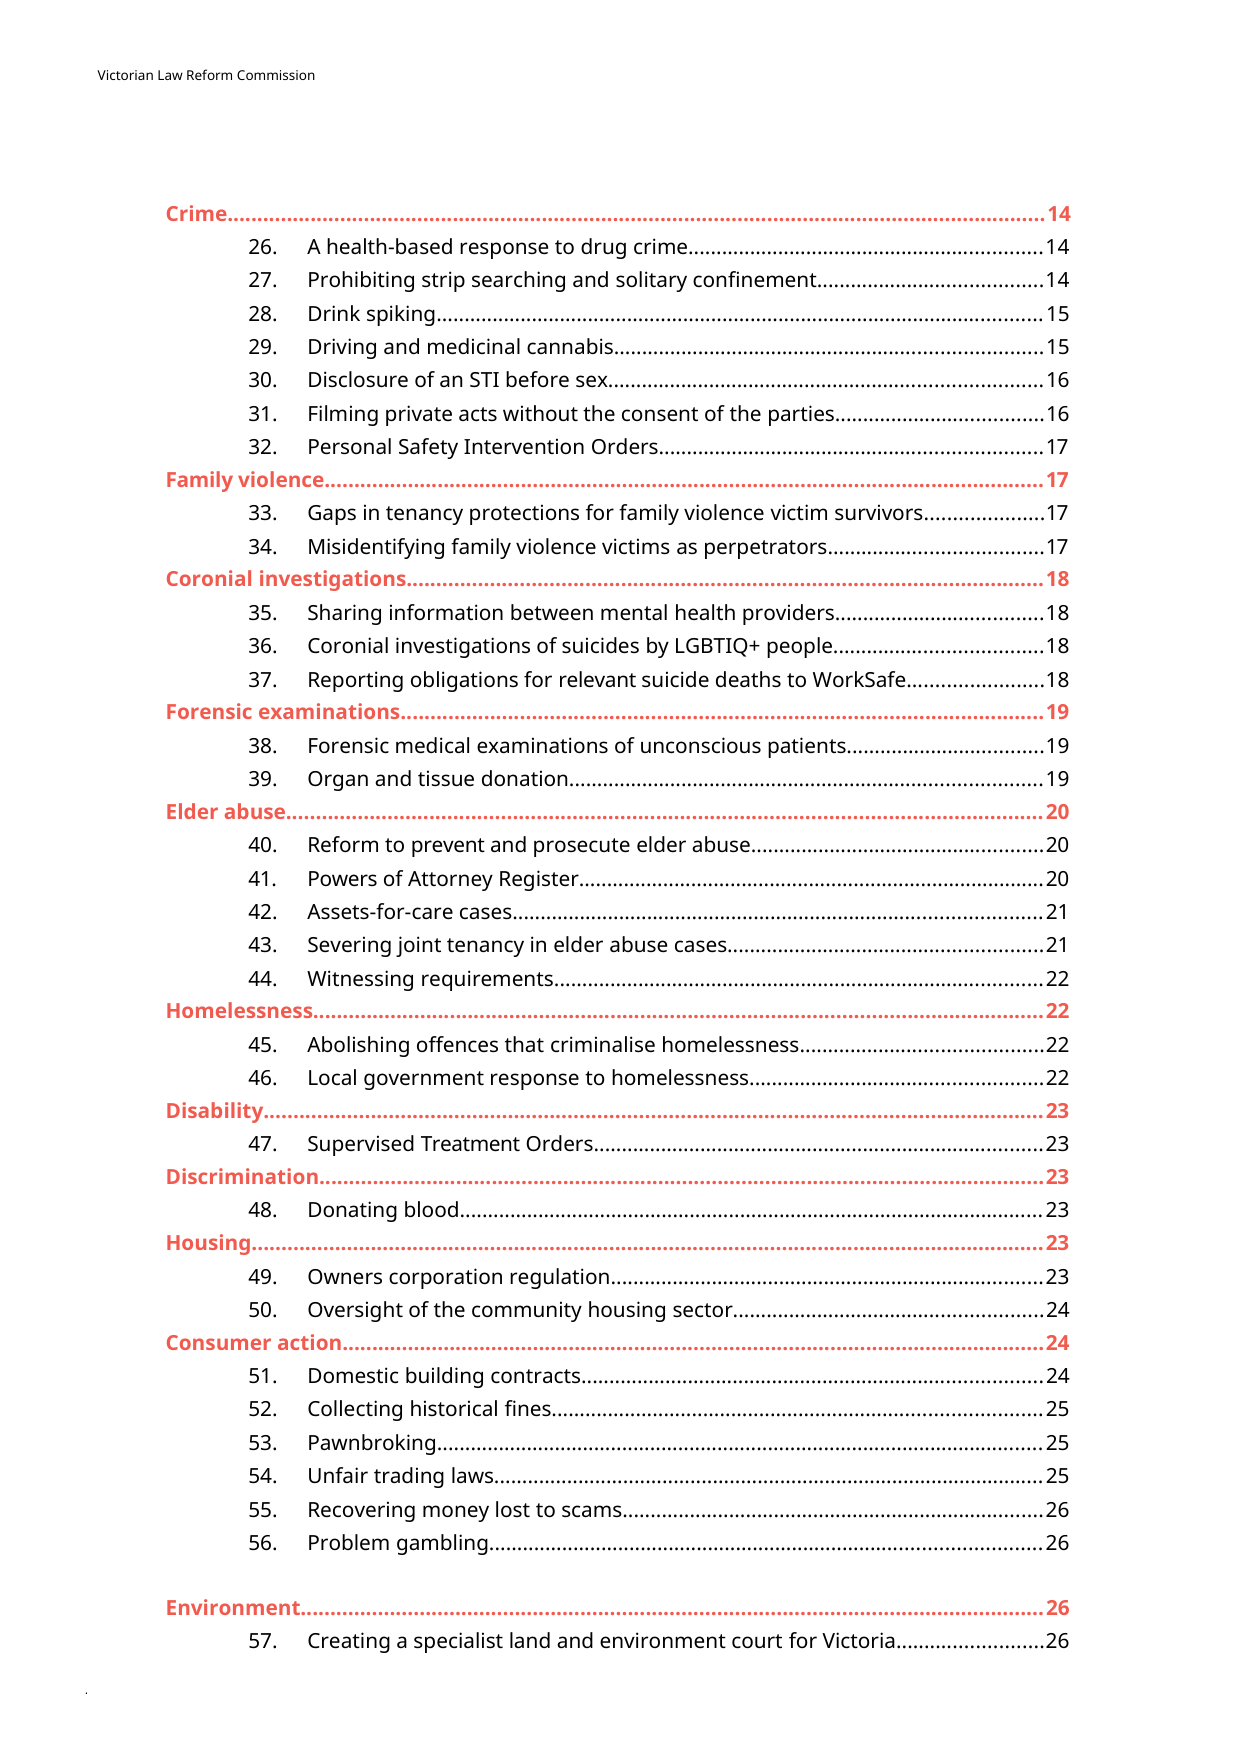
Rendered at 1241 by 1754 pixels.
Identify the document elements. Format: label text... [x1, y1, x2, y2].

subtitle Crime 14 [165, 199, 1182, 227]
